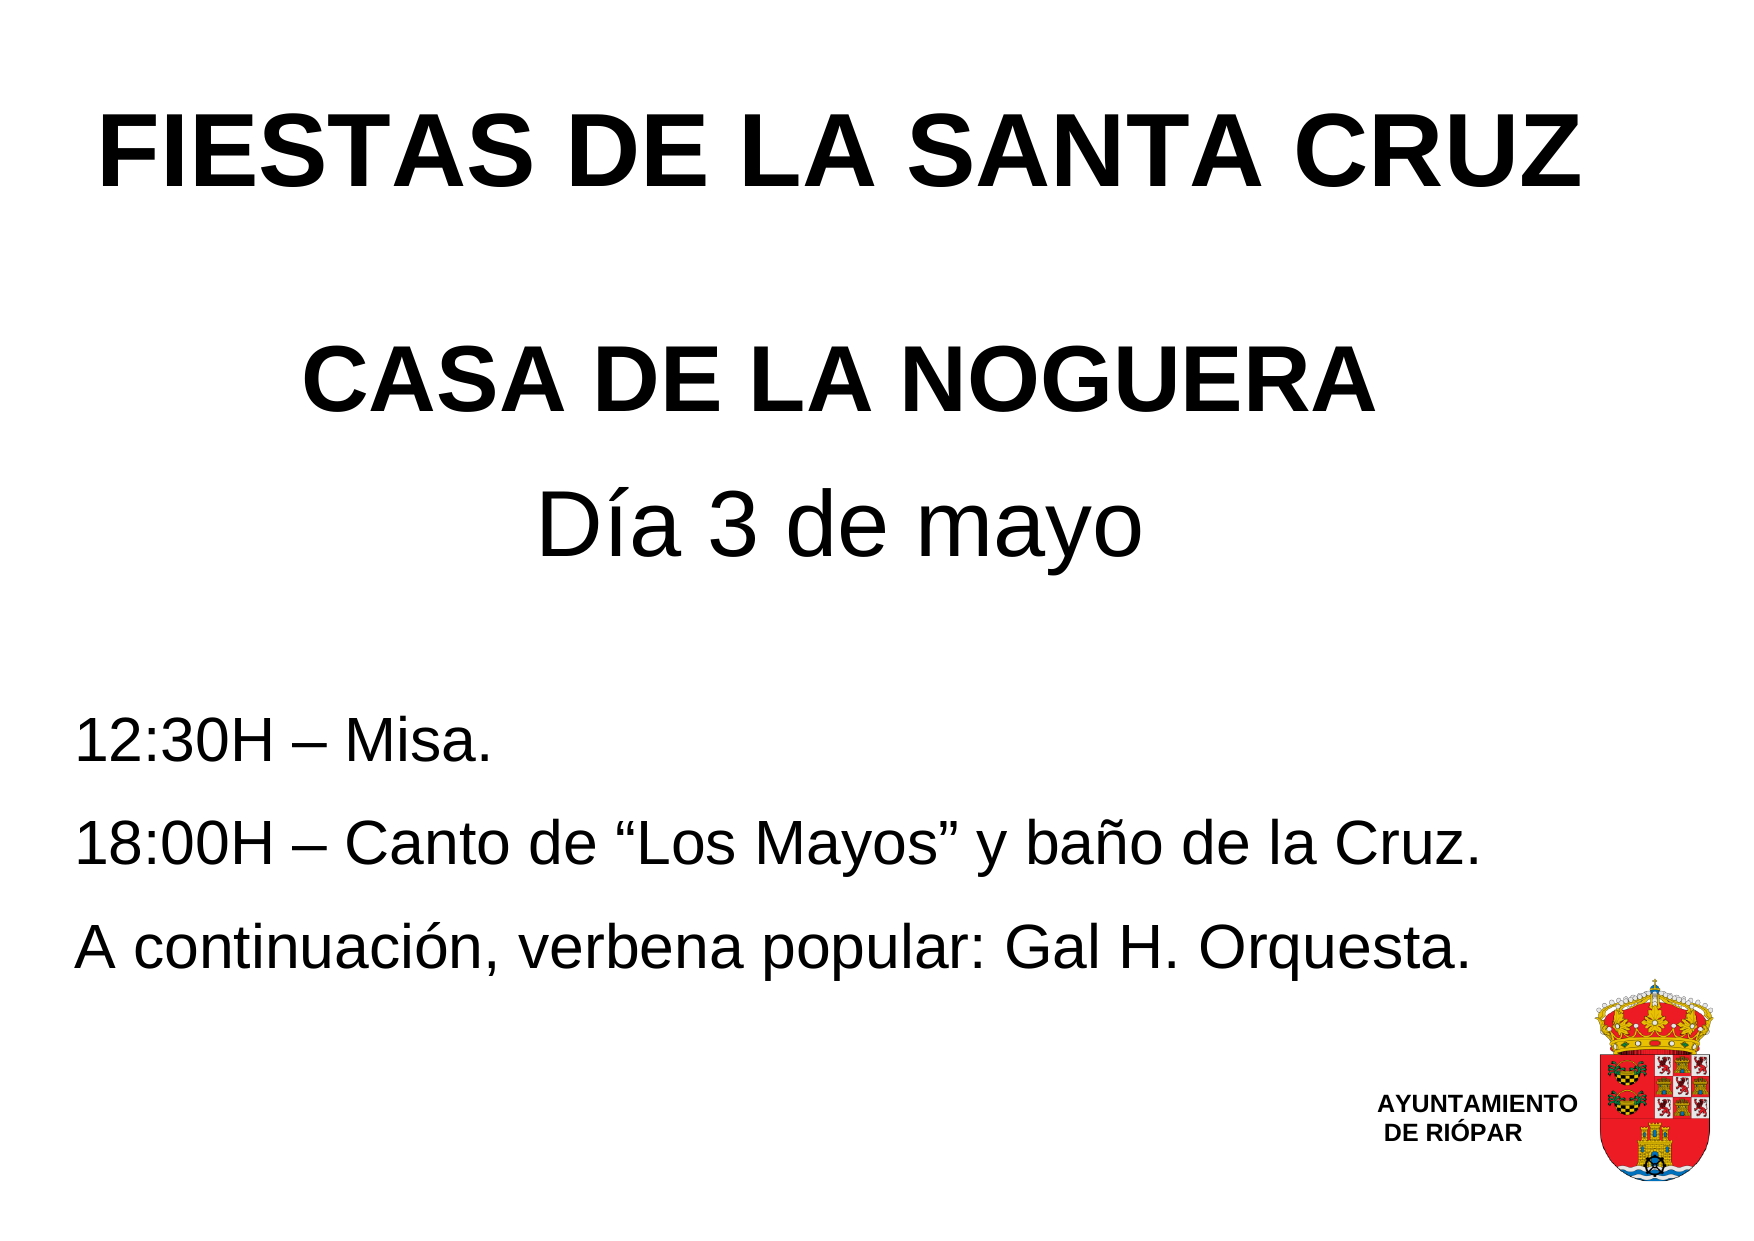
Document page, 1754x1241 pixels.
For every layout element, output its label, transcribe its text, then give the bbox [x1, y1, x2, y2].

text Día 3 de mayo [74, 468, 1606, 576]
text 18:00H – Canto de “Los Mayos” y baño de la Cruz. [74, 806, 1606, 878]
text A continuación, verbena popular: Gal H. Orquesta. [74, 909, 1606, 981]
text FIESTAS DE LA SANTA CRUZ [74, 89, 1606, 209]
picture [1594, 978, 1713, 1179]
text CASA DE LA NOGUERA [74, 323, 1606, 431]
text 12:30H – Misa. [74, 703, 1606, 774]
